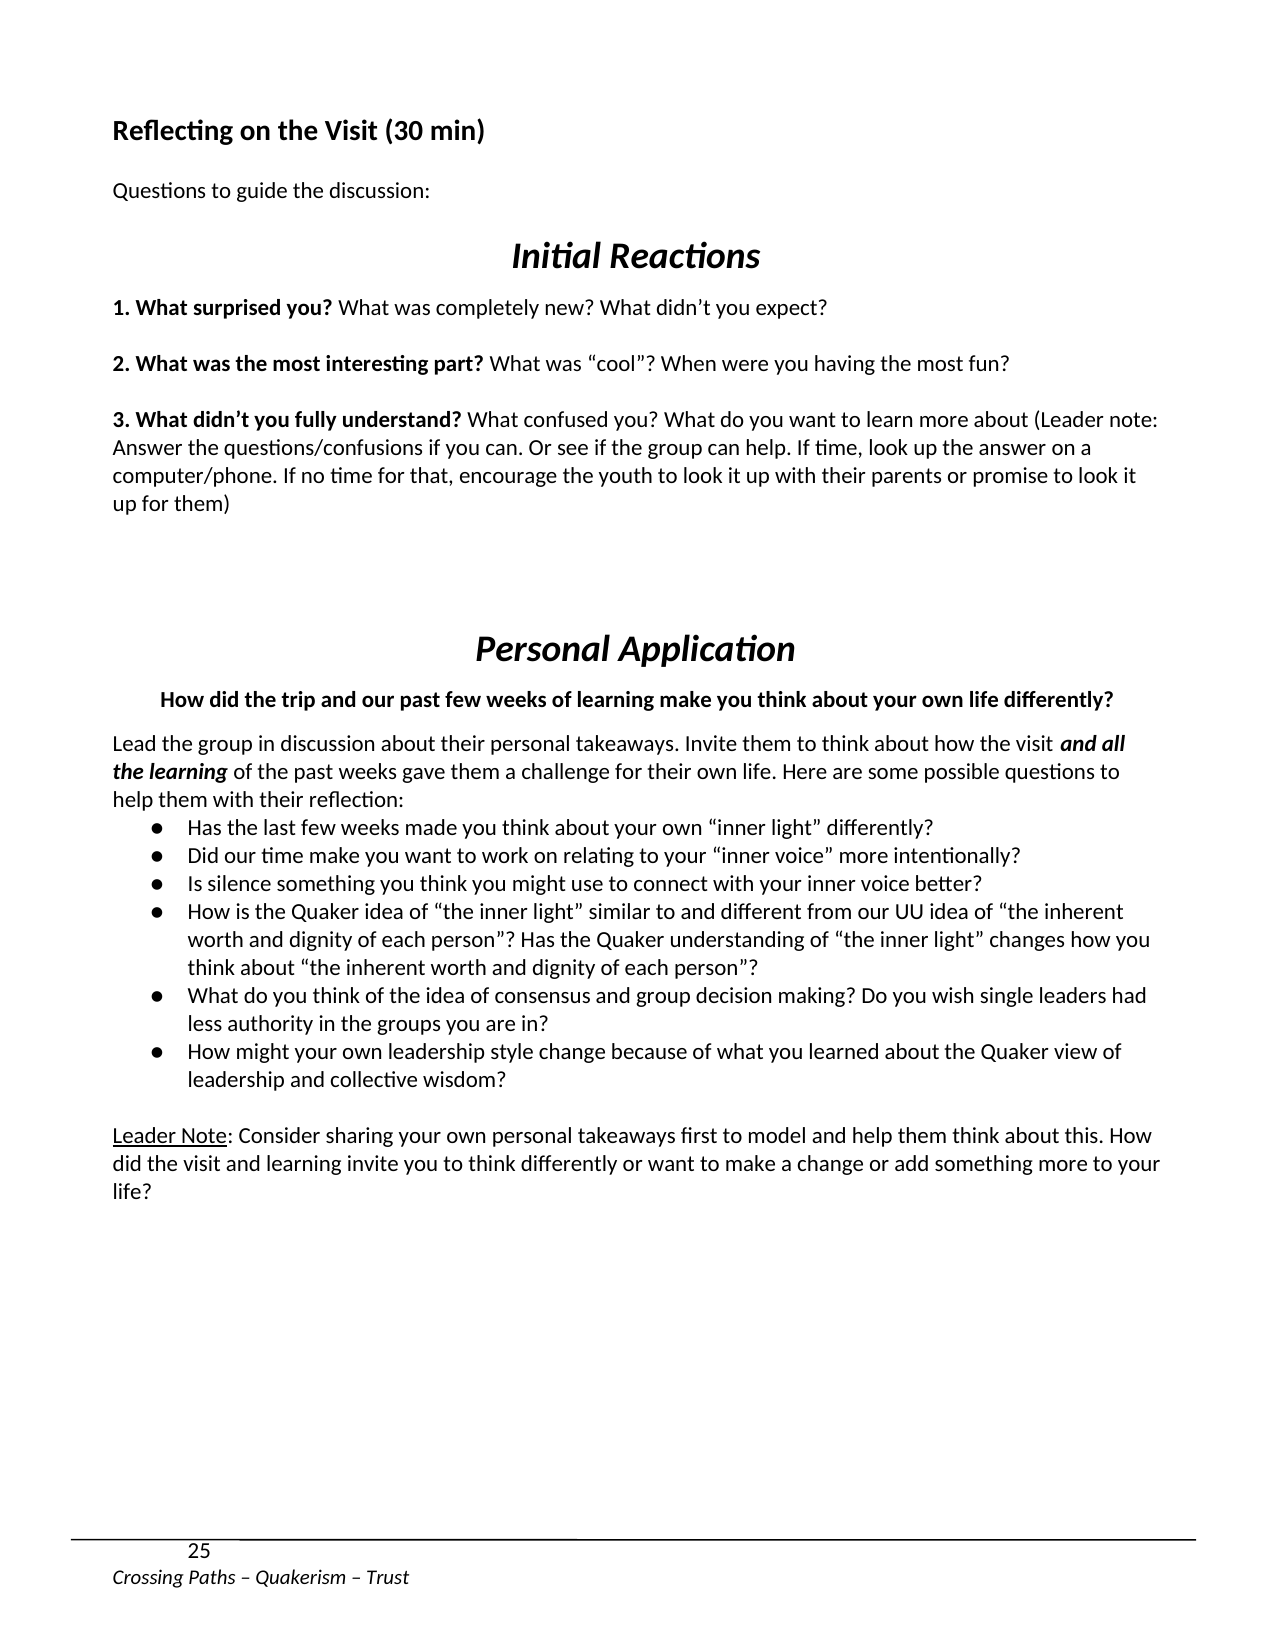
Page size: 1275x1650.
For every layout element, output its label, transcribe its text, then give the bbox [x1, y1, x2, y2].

text 1. What surprised you? What was completely new? What didn’t you expect? [112, 293, 1162, 321]
text How did the trip and our past few weeks of learning make you think about your own life differently? [112, 686, 1162, 714]
subtitle Personal Application [112, 624, 1162, 670]
list Is silence something you think you might use to connect with your inner voice better? [150, 869, 1162, 897]
list How is the Quaker idea of “the inner light” similar to and different from our UU idea of “the inherent worth and dignity of each person”? Has the Quaker understanding of “the inner light” changes how you think about “the inherent worth and dignity of each person”? [150, 897, 1162, 981]
list What do you think of the idea of consensus and group decision making? Do you wish single leaders had less authority in the groups you are in? [150, 981, 1162, 1037]
text Leader Note: Consider sharing your own personal takeaways first to model and help them think about this. How did the visit and learning invite you to think differently or want to make a change or add something more to your life? [112, 1121, 1162, 1205]
list How might your own leadership style change because of what you learned about the Quaker view of leadership and collective wisdom? [150, 1037, 1162, 1093]
text 2. What was the most interesting part? What was “cool”? When were you having the most fun? [112, 349, 1162, 377]
subtitle Initial Reactions [112, 232, 1162, 278]
list Did our time make you want to work on relating to your “inner voice” more intentionally? [150, 841, 1162, 869]
text 3. What didn’t you fully understand? What confused you? What do you want to learn more about (Leader note: Answer the questions/confusions if you can. Or see if the group can help. If time, look up the answer on a computer/phone. If no time for that, encourage the youth to look it up with their parents or promise to look it up for them) [112, 405, 1162, 517]
list Has the last few weeks made you think about your own “inner light” differently? [150, 813, 1162, 841]
text Lead the group in discussion about their personal takeaways. Invite them to think about how the visit and all the learning of the past weeks gave them a challenge for their own life. Here are some possible questions to help them with their reflection: [112, 729, 1162, 813]
subtitle Reflecting on the Visit (30 min) [112, 112, 1162, 148]
text Questions to guide the discussion: [112, 176, 1162, 204]
